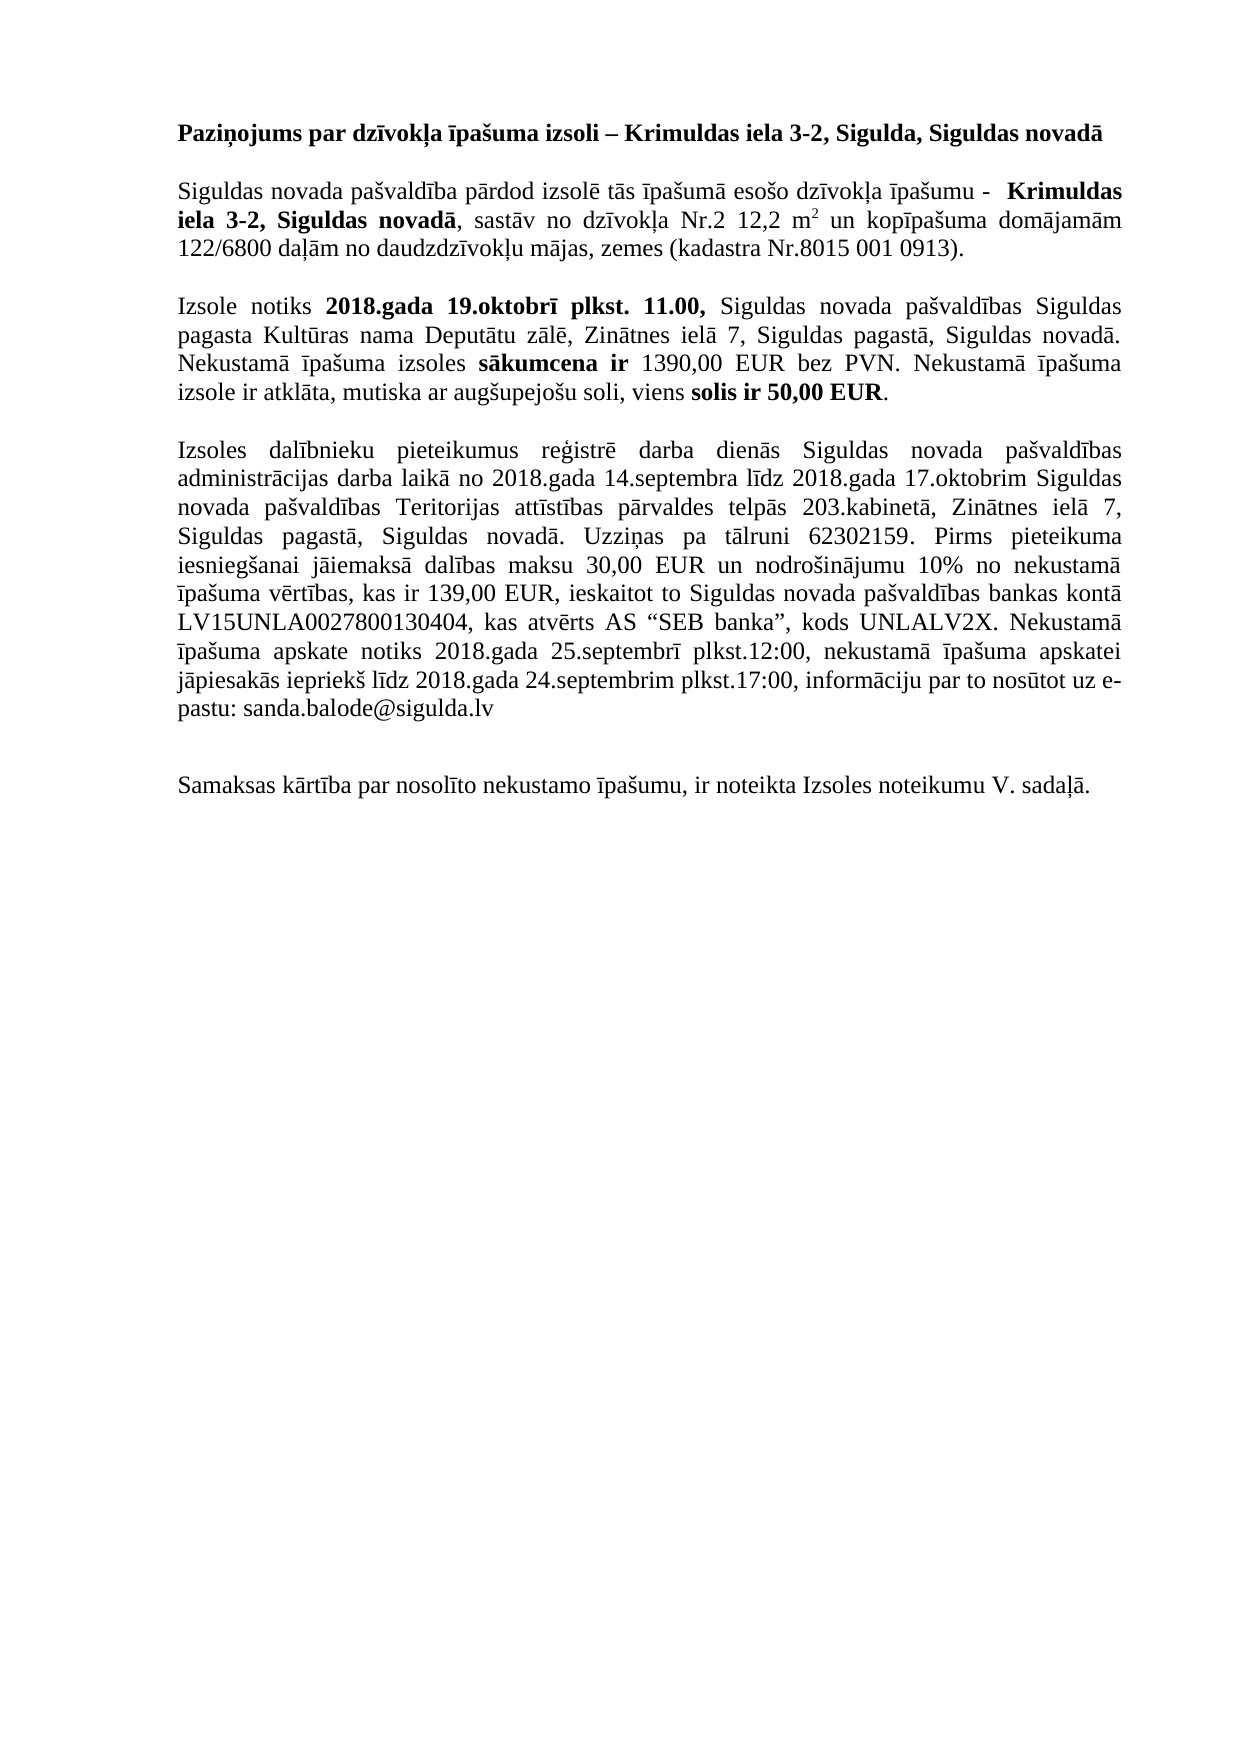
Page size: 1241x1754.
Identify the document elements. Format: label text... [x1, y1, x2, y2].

text Izsoles dalībnieku pieteikumus reģistrē darba dienās Siguldas novada pašvaldības administrācijas darba laikā no 2018.gada 14.septembra līdz 2018.gada 17.oktobrim Siguldas novada pašvaldības Teritorijas attīstības pārvaldes telpās 203.kabinetā, Zinātnes ielā 7, Siguldas pagastā, Siguldas novadā. Uzziņas pa tālruni 62302159. Pirms pieteikuma iesniegšanai jāiemaksā dalības maksu 30,00 EUR un nodrošinājumu 10% no nekustamā īpašuma vērtības, kas ir 139,00 EUR, ieskaitot to Siguldas novada pašvaldības bankas kontā LV15UNLA0027800130404, kas atvērts AS “SEB banka”, kods UNLALV2X. Nekustamā īpašuma apskate notiks 2018.gada 25.septembrī plkst.12:00, nekustamā īpašuma apskatei jāpiesakās iepriekš līdz 2018.gada 24.septembrim plkst.17:00, informāciju par to nosūtot uz e-pastu: sanda.balode@sigulda.lv [177, 435, 1122, 722]
text Samaksas kārtība par nosolīto nekustamo īpašumu, ir noteikta Izsoles noteikumu V. sadaļā. [177, 770, 1122, 799]
text Siguldas novada pašvaldība pārdod izsolē tās īpašumā esošo dzīvokļa īpašumu - Krimuldas iela 3-2, Siguldas novadā, sastāv no dzīvokļa Nr.2 12,2 m2 un kopīpašuma domājamām 122/6800 daļām no daudzdzīvokļu mājas, zemes (kadastra Nr.8015 001 0913). [177, 176, 1122, 262]
text Izsole notiks 2018.gada 19.oktobrī plkst. 11.00, Siguldas novada pašvaldības Siguldas pagasta Kultūras nama Deputātu zālē, Zinātnes ielā 7, Siguldas pagastā, Siguldas novadā. Nekustamā īpašuma izsoles sākumcena ir 1390,00 EUR bez PVN. Nekustamā īpašuma izsole ir atklāta, mutiska ar augšupejošu soli, viens solis ir 50,00 EUR. [177, 291, 1122, 406]
text Paziņojums par dzīvokļa īpašuma izsoli – Krimuldas iela 3-2, Sigulda, Siguldas novadā [177, 118, 1122, 147]
